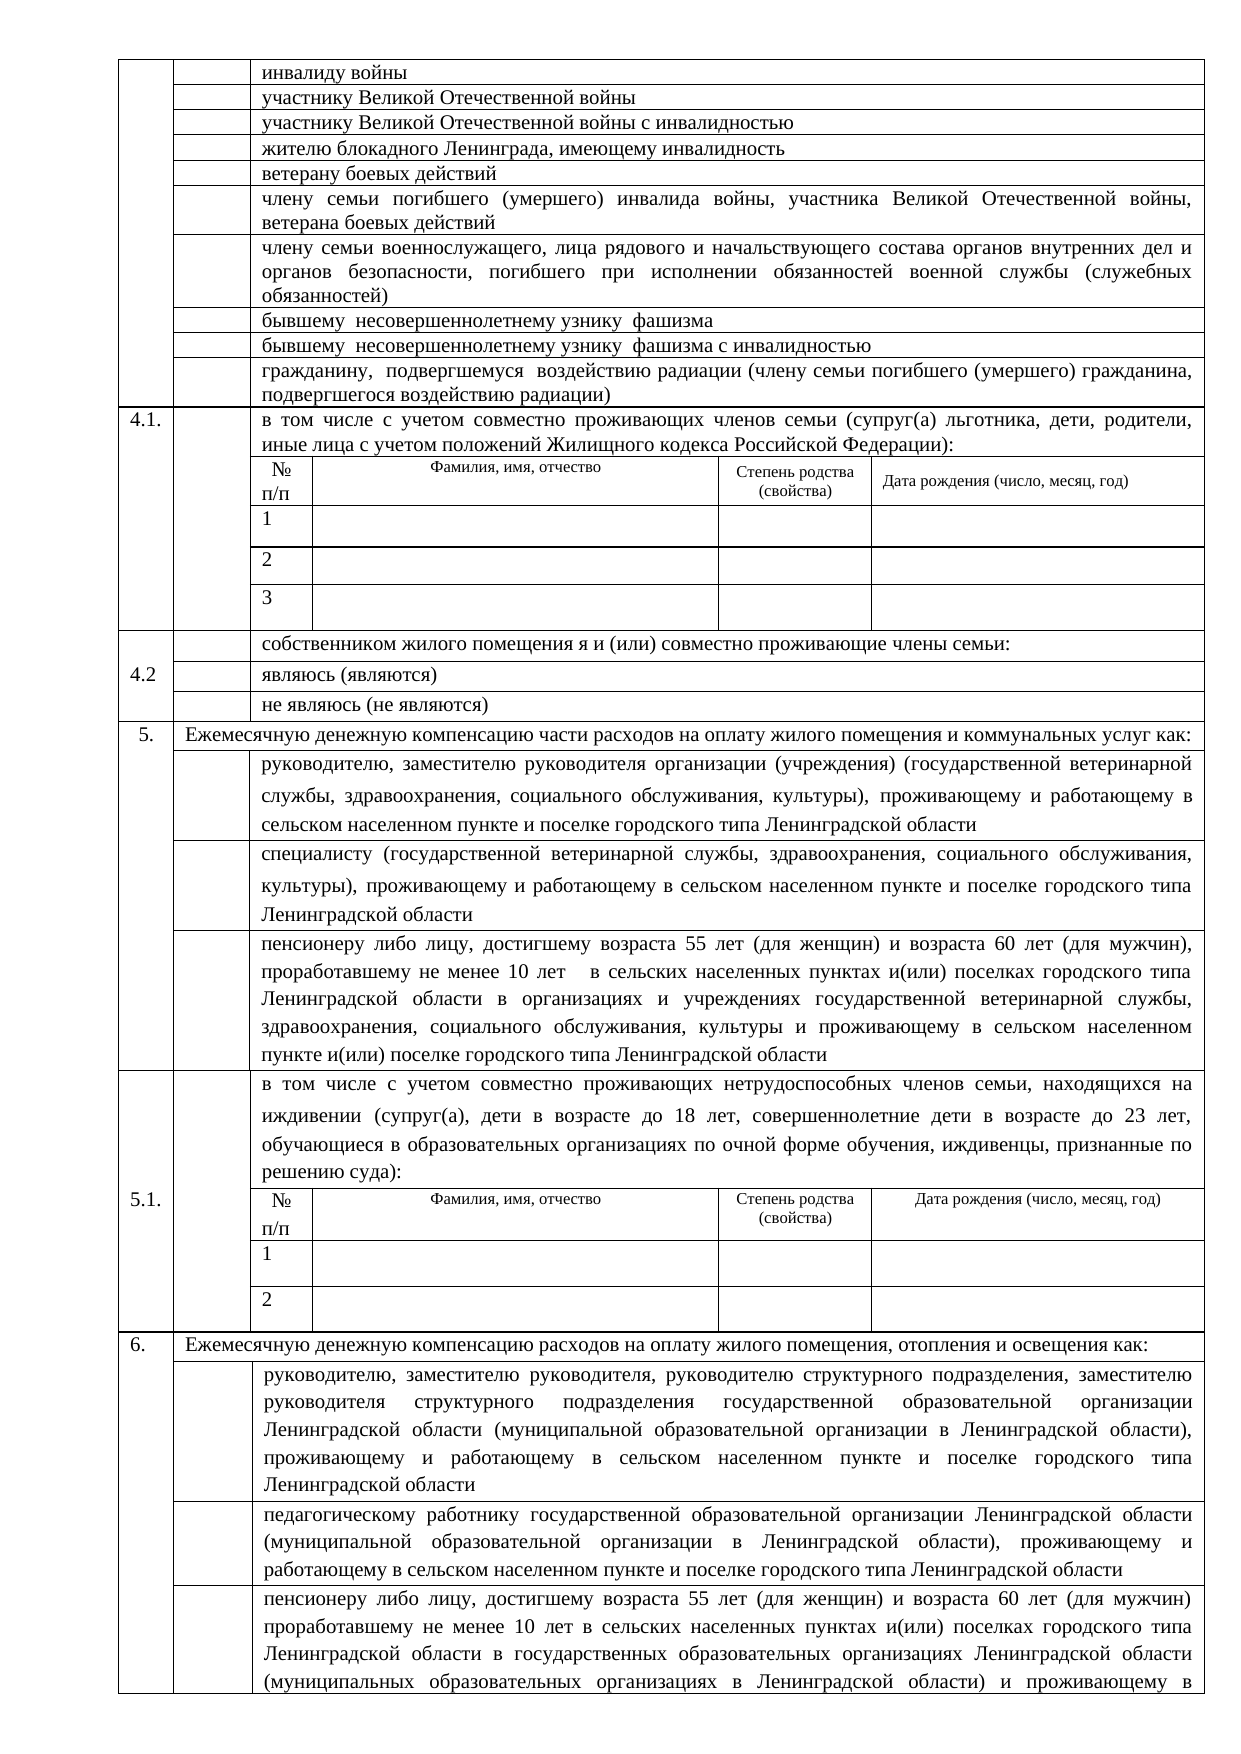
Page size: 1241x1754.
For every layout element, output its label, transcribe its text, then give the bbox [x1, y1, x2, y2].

table_cell [719, 506, 871, 546]
table_cell собственником жилого помещения я и (или) совместно проживающие члены семьи: [251, 631, 1204, 661]
table_cell № п/п [251, 1189, 312, 1240]
table_cell № п/п [251, 457, 312, 505]
table_cell [174, 841, 249, 930]
table_cell педагогическому работнику государственной образовательной организации Ленинградской области (муниципальной образовательной организации в Ленинградской области), проживающему и работающему в сельском населенном пункте и поселке городского типа Ленинградской области [253, 1502, 1204, 1585]
table_cell 2 [251, 1287, 312, 1331]
table_cell [719, 1287, 871, 1331]
table_cell бывшему несовершеннолетнему узнику фашизма [251, 308, 1204, 332]
table_cell 1 [251, 1241, 312, 1286]
table_cell Дата рождения (число, месяц, год) [872, 1189, 1204, 1240]
table_cell Фамилия, имя, отчество [313, 457, 718, 505]
table_cell являюсь (являются) [251, 662, 1204, 691]
table_cell ветерану боевых действий [251, 161, 1204, 184]
table_cell [174, 235, 250, 307]
table_cell [174, 1362, 252, 1501]
table_cell [313, 585, 718, 630]
table_cell Фамилия, имя, отчество [313, 1189, 718, 1240]
table_cell [174, 751, 249, 840]
table_cell участнику Великой Отечественной войны с инвалидностью [251, 110, 1204, 134]
table_cell в том числе с учетом совместно проживающих членов семьи (супруг(а) льготника, дети, родители, иные лица с учетом положений Жилищного кодекса Российской Федерации): [251, 408, 1204, 456]
table_cell Ежемесячную денежную компенсацию расходов на оплату жилого помещения, отопления и освещения как: [174, 1333, 1204, 1361]
table_cell [174, 186, 250, 234]
table_cell [313, 548, 718, 584]
table_cell члену семьи погибшего (умершего) инвалида войны, участника Великой Отечественной войны, ветерана боевых действий [251, 186, 1204, 234]
table_cell в том числе с учетом совместно проживающих нетрудоспособных членов семьи, находящихся на иждивении (супруг(а), дети в возрасте до 18 лет, совершеннолетние дети в возрасте до 23 лет, обучающиеся в образовательных организациях по очной форме обучения, иждивенцы, признанные по решению суда): [251, 1071, 1204, 1187]
table_cell [872, 1287, 1204, 1331]
table_cell Степень родства (свойства) [719, 1189, 871, 1240]
table_cell 3 [251, 585, 312, 630]
table_cell члену семьи военнослужащего, лица рядового и начальствующего состава органов внутренних дел и органов безопасности, погибшего при исполнении обязанностей военной службы (служебных обязанностей) [251, 235, 1204, 307]
table_cell [174, 408, 250, 630]
table_cell [719, 1241, 871, 1286]
table_cell гражданину, подвергшемуся воздействию радиации (члену семьи погибшего (умершего) гражданина, подвергшегося воздействию радиации) [251, 358, 1204, 406]
table_cell Ежемесячную денежную компенсацию части расходов на оплату жилого помещения и коммунальных услуг как: [174, 722, 1204, 750]
table_cell [313, 1287, 718, 1331]
table_cell 6. [119, 1333, 173, 1693]
table_cell 4. [119, 60, 173, 406]
table_cell не являюсь (не являются) [251, 692, 1204, 721]
table_cell [872, 548, 1204, 584]
table_cell [719, 548, 871, 584]
table_cell Степень родства (свойства) [719, 457, 871, 505]
table_cell бывшему несовершеннолетнему узнику фашизма с инвалидностью [251, 333, 1204, 357]
table_cell [174, 1586, 252, 1693]
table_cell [253, 1586, 1204, 1693]
table_cell [174, 931, 249, 1070]
table_cell 5. [119, 722, 173, 1070]
table_cell [174, 358, 250, 406]
table_cell [174, 110, 250, 134]
table_cell [174, 692, 250, 721]
table_cell инвалиду войны [251, 60, 1204, 84]
table_cell руководителю, заместителю руководителя организации (учреждения) (государственной ветеринарной службы, здравоохранения, социального обслуживания, культуры), проживающему и работающему в сельском населенном пункте и поселке городского типа Ленинградской области [250, 751, 1204, 840]
table_cell Дата рождения (число, месяц, год) [872, 457, 1204, 505]
table_cell [174, 308, 250, 332]
table_cell [174, 161, 250, 184]
table_cell специалисту (государственной ветеринарной службы, здравоохранения, социального обслуживания, культуры), проживающему и работающему в сельском населенном пункте и поселке городского типа Ленинградской области [250, 841, 1204, 930]
table_cell [174, 333, 250, 357]
table_cell [174, 1071, 250, 1331]
table_cell [174, 1502, 252, 1585]
table_cell [174, 631, 250, 661]
table_cell 4.2 [119, 631, 173, 721]
table_cell [872, 506, 1204, 546]
table_cell жителю блокадного Ленинграда, имеющему инвалидность [251, 135, 1204, 159]
table_cell [174, 662, 250, 691]
table_cell [174, 60, 250, 84]
table_cell пенсионеру либо лицу, достигшему возраста 55 лет (для женщин) и возраста 60 лет (для мужчин), проработавшему не менее 10 лет в сельских населенных пунктах и(или) поселках городского типа Ленинградской области в организациях и учреждениях государственной ветеринарной службы, здравоохранения, социального обслуживания, культуры и проживающему в сельском населенном пункте и(или) поселке городского типа Ленинградской области [250, 931, 1204, 1070]
table_cell [174, 135, 250, 159]
table_cell [313, 506, 718, 546]
table_cell 1 [251, 506, 312, 546]
table_cell [872, 1241, 1204, 1286]
table_cell [719, 585, 871, 630]
table_cell [174, 85, 250, 109]
table_cell 4.1. [119, 408, 173, 630]
table_cell 2 [251, 548, 312, 584]
table_cell 5.1. [119, 1071, 173, 1331]
table_cell участнику Великой Отечественной войны [251, 85, 1204, 109]
table_cell [872, 585, 1204, 630]
table_cell руководителю, заместителю руководителя, руководителю структурного подразделения, заместителю руководителя структурного подразделения государственной образовательной организации Ленинградской области (муниципальной образовательной организации в Ленинградской области), проживающему и работающему в сельском населенном пункте и поселке городского типа Ленинградской области [253, 1362, 1204, 1501]
table_cell [313, 1241, 718, 1286]
